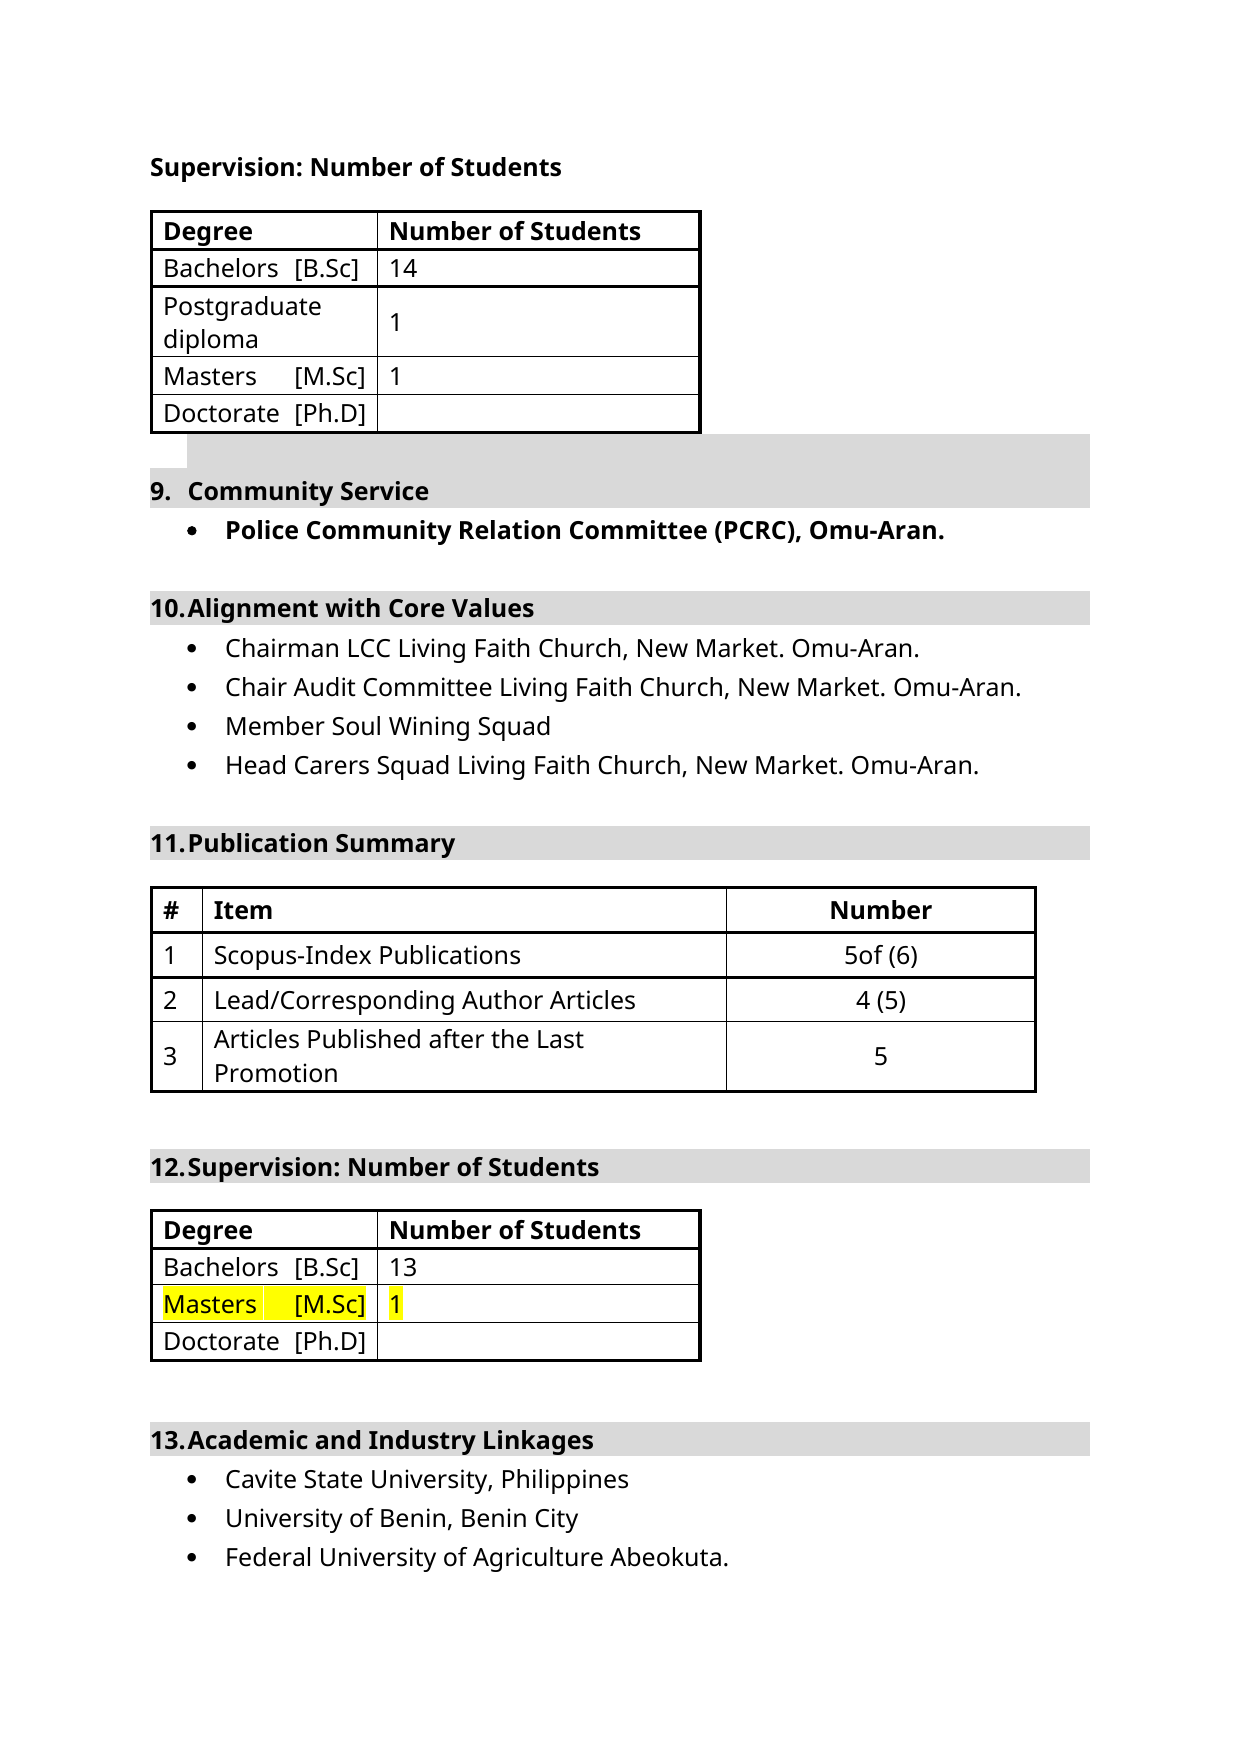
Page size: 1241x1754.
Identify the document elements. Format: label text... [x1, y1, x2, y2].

table_cell 5 [727, 1022, 1034, 1090]
table_cell 1 [153, 934, 202, 976]
list Alignment with Core Values [150, 591, 1090, 625]
list Supervision: Number of Students [150, 1149, 1090, 1183]
list Publication Summary [150, 826, 1090, 860]
list Academic and Industry Linkages [150, 1422, 1090, 1456]
table_cell Articles Published after the Last Promotion [203, 1022, 726, 1090]
table_cell Masters [M.Sc] [153, 357, 377, 394]
table_cell [378, 1323, 698, 1359]
text Supervision: Number of Students [150, 150, 1090, 184]
table_cell Doctorate [Ph.D] [153, 1323, 377, 1359]
table_header Number [727, 889, 1034, 931]
table_cell 14 [378, 251, 698, 285]
list Chair Audit Committee Living Faith Church, New Market. Omu-Aran. [187, 669, 1090, 703]
table_header # [153, 889, 202, 931]
list Police Community Relation Committee (PCRC), Omu-Aran. [187, 513, 1090, 547]
table_cell 13 [378, 1250, 698, 1284]
list Chairman LCC Living Faith Church, New Market. Omu-Aran. [187, 630, 1090, 664]
list Cavite State University, Philippines [187, 1461, 1090, 1496]
table_cell 2 [153, 979, 202, 1021]
table_cell Postgraduate diploma [153, 288, 377, 356]
list Member Soul Wining Squad [187, 708, 1090, 743]
table_header Degree [153, 213, 377, 247]
table_cell Bachelors [B.Sc] [153, 251, 377, 285]
list Community Service [150, 473, 1090, 508]
list Head Carers Squad Living Faith Church, New Market. Omu-Aran. [187, 748, 1090, 782]
table_cell Scopus-Index Publications [203, 934, 726, 976]
table_header Degree [153, 1212, 377, 1247]
table_cell 4 (5) [727, 979, 1034, 1021]
table_cell [378, 395, 698, 431]
table_cell 3 [153, 1022, 202, 1090]
table_cell Bachelors [B.Sc] [153, 1250, 377, 1284]
list Federal University of Agriculture Abeokuta. [187, 1540, 1090, 1574]
table_header Number of Students [378, 213, 698, 247]
table_header Number of Students [378, 1212, 698, 1247]
table_cell Doctorate [Ph.D] [153, 395, 377, 431]
table_cell 5of (6) [727, 934, 1034, 976]
table_cell Masters [M.Sc] [153, 1285, 377, 1322]
table_cell Lead/Corresponding Author Articles [203, 979, 726, 1021]
table_cell 1 [378, 288, 698, 356]
table_cell 1 [378, 357, 698, 394]
table_header Item [203, 889, 726, 931]
table_cell 1 [378, 1285, 698, 1322]
list University of Benin, Benin City [187, 1501, 1090, 1535]
